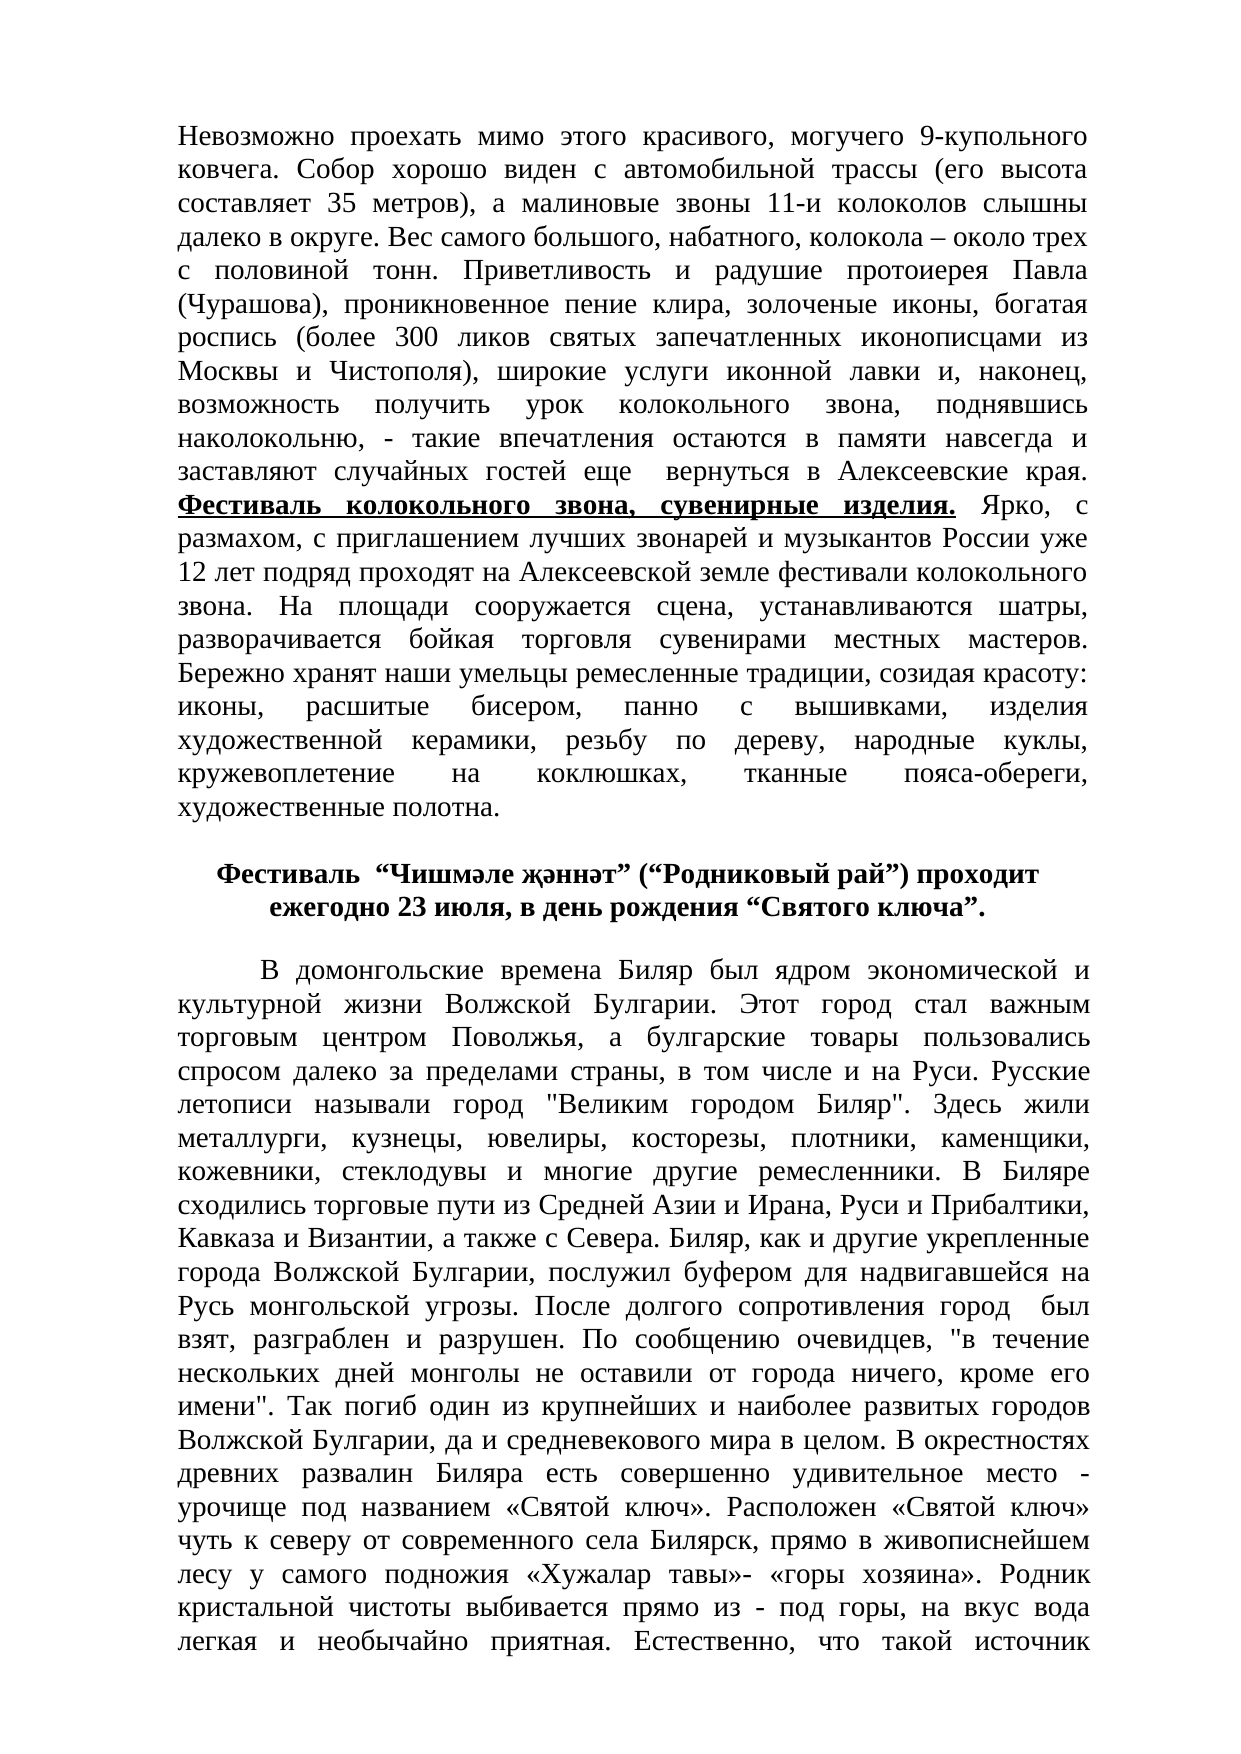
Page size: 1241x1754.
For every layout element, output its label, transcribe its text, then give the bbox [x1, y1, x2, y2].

text ежегодно 23 июля, в день рождения “Святого ключа”. [88, 889, 1167, 923]
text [177, 118, 1089, 822]
text Фестиваль “Чишмәле җәннәт” (“Родниковый рай”) проходит [88, 856, 1167, 889]
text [177, 952, 1091, 1657]
